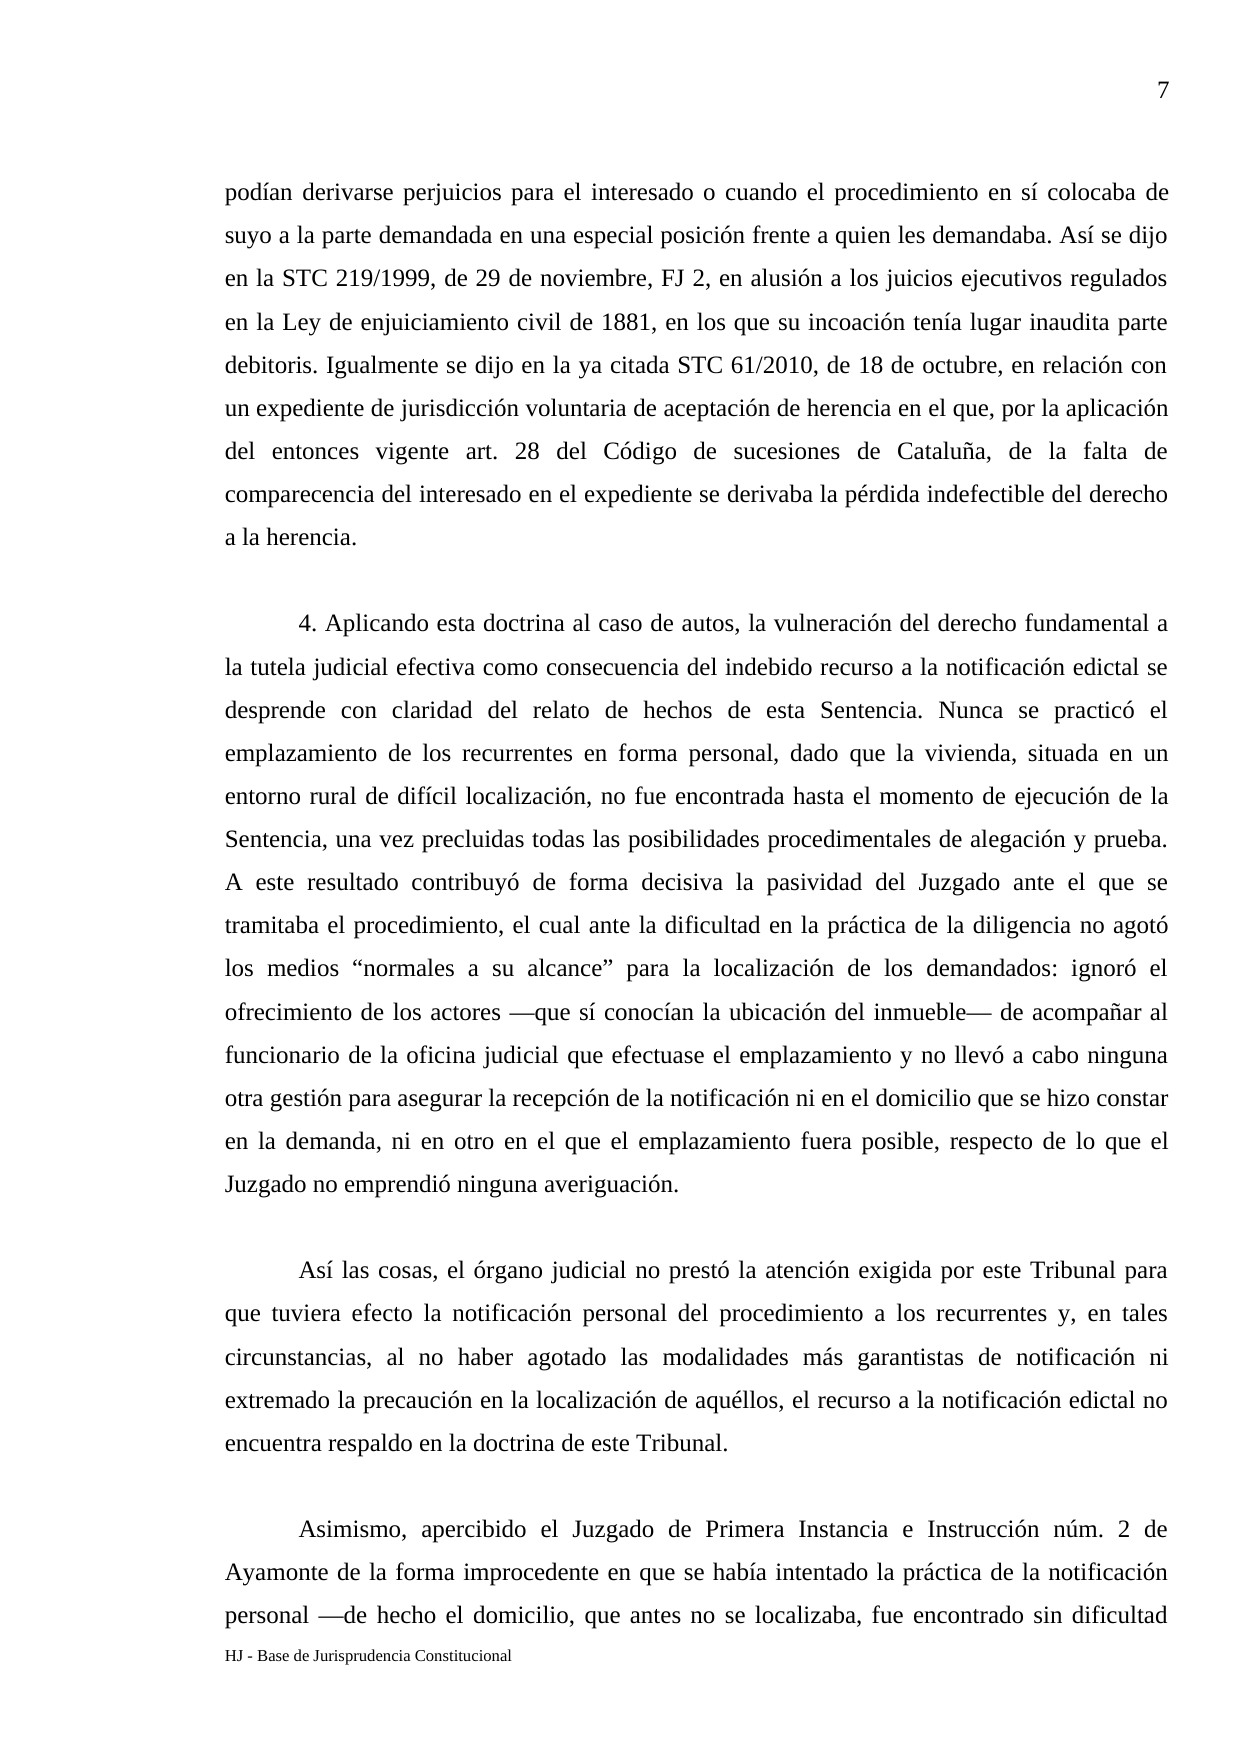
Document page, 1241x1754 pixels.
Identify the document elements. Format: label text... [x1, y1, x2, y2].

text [224, 1514, 1169, 1629]
text Así las cosas, el órgano judicial no prestó la atención exigida por este Tribunal para que tuviera efecto la notificación personal del procedimiento a los recurrentes y, en tales circunstancias, al no haber agotado las modalidades más garantistas de notificación ni extremado la precaución en la localización de aquéllos, el recurso a la notificación edictal no encuentra respaldo en la doctrina de este Tribunal. [224, 1255, 1169, 1457]
text 4. Aplicando esta doctrina al caso de autos, la vulneración del derecho fundamental a la tutela judicial efectiva como consecuencia del indebido recurso a la notificación edictal se desprende con claridad del relato de hechos de esta Sentencia. Nunca se practicó el emplazamiento de los recurrentes en forma personal, dado que la vivienda, situada en un entorno rural de difícil localización, no fue encontrada hasta el momento de ejecución de la Sentencia, una vez precluidas todas las posibilidades procedimentales de alegación y prueba. A este resultado contribuyó de forma decisiva la pasividad del Juzgado ante el que se tramitaba el procedimiento, el cual ante la dificultad en la práctica de la diligencia no agotó los medios “normales a su alcance” para la localización de los demandados: ignoró el ofrecimiento de los actores —que sí conocían la ubicación del inmueble— de acompañar al funcionario de la oficina judicial que efectuase el emplazamiento y no llevó a cabo ninguna otra gestión para asegurar la recepción de la notificación ni en el domicilio que se hizo constar en la demanda, ni en otro en el que el emplazamiento fuera posible, respecto de lo que el Juzgado no emprendió ninguna averiguación. [224, 608, 1169, 1198]
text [224, 177, 1169, 551]
